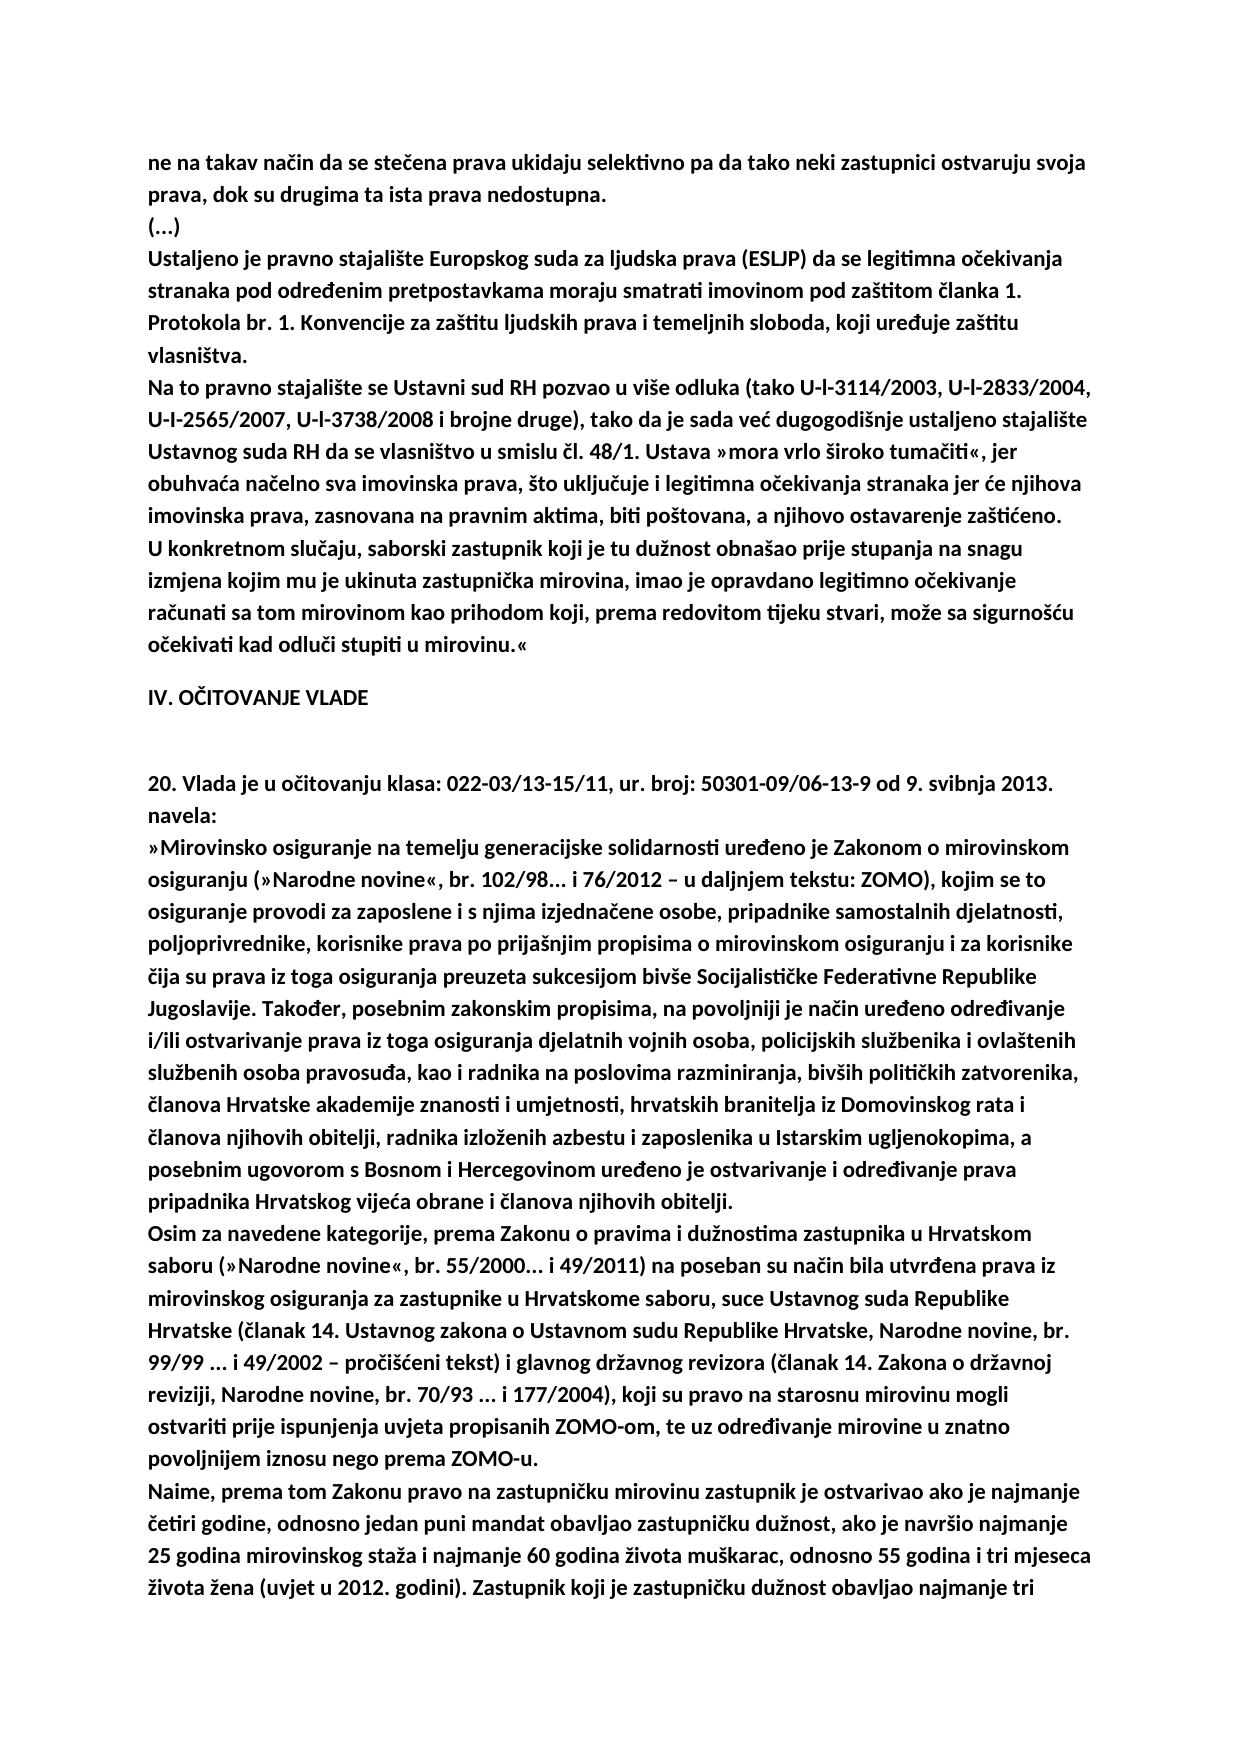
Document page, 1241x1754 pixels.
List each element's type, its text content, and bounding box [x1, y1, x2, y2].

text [148, 736, 1093, 1601]
text IV. OČITOVANJE VLADE [148, 683, 1093, 711]
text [148, 148, 1093, 658]
